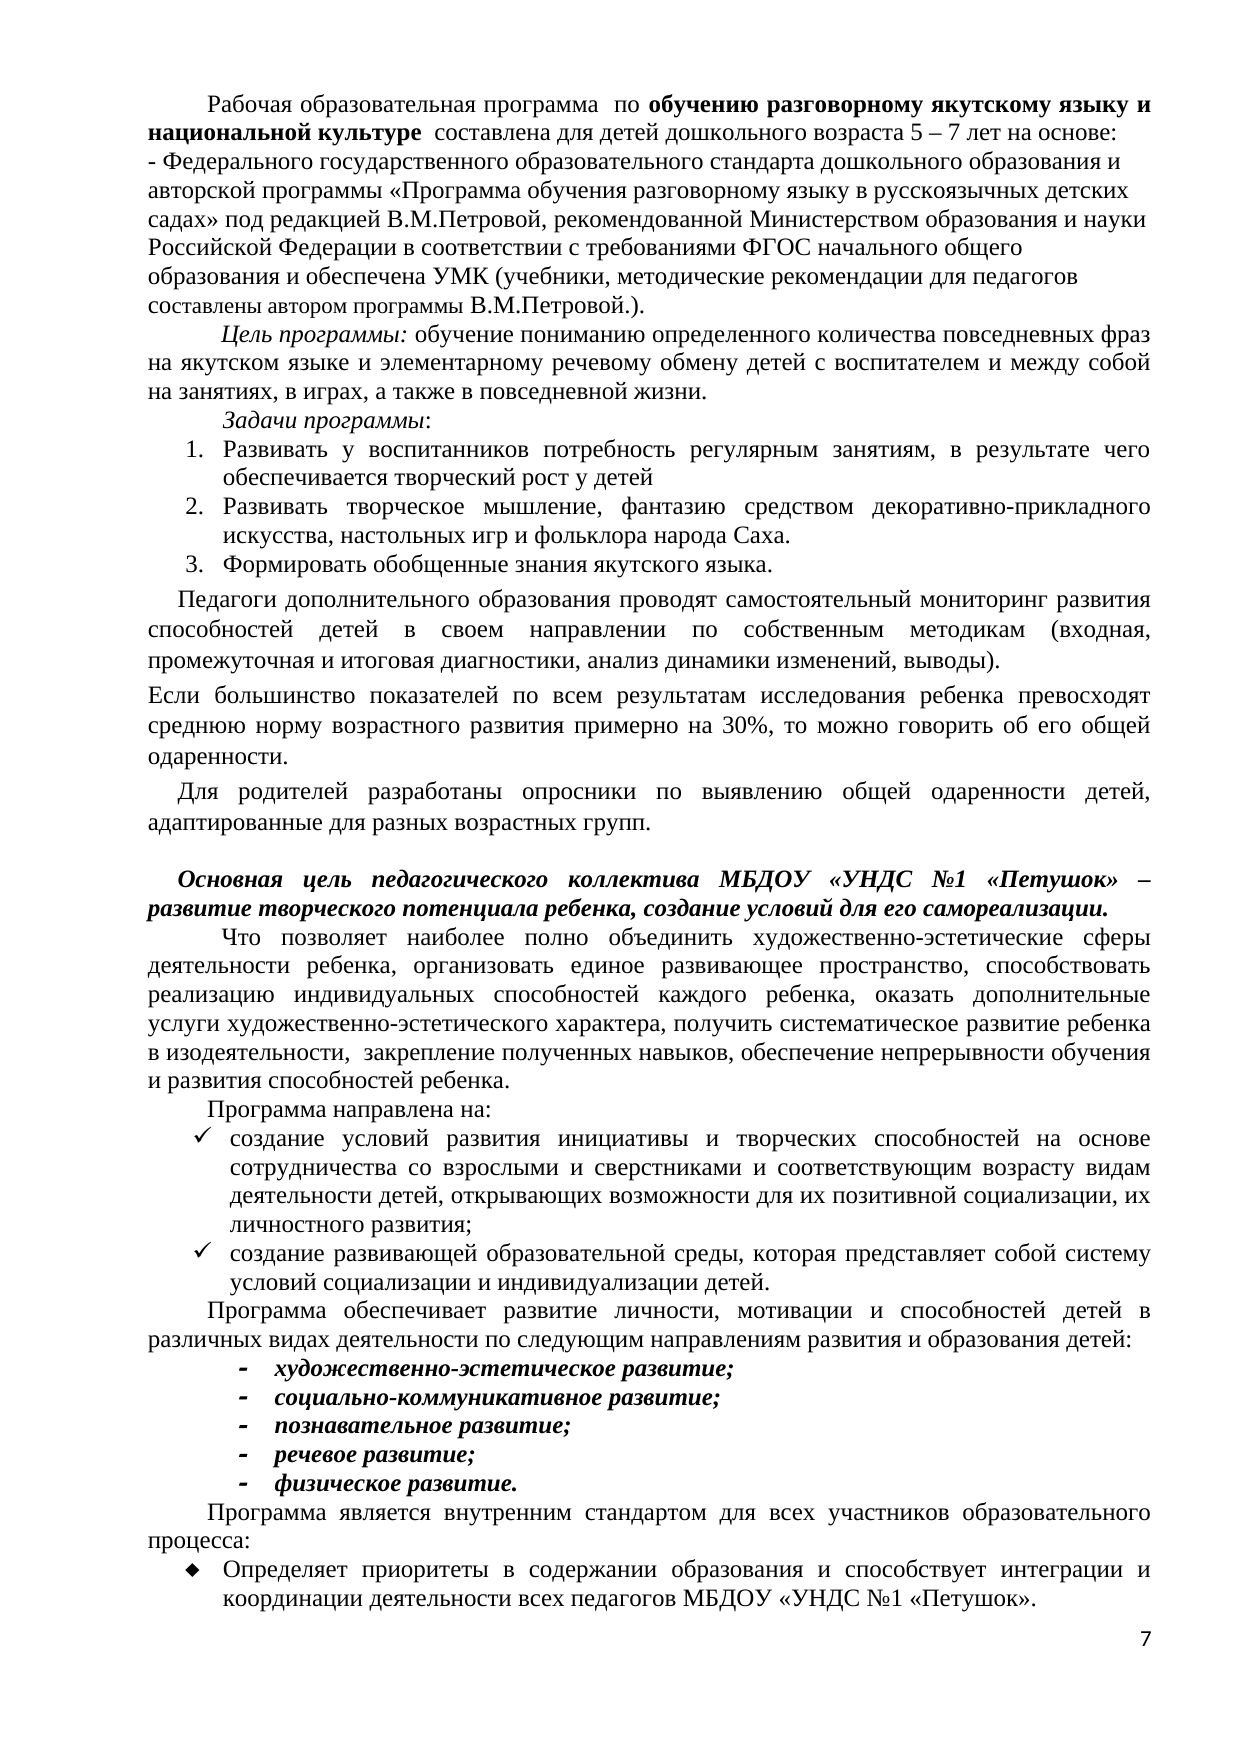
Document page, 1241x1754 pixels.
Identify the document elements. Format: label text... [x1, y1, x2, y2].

text Педагоги дополнительного образования проводят самостоятельный мониторинг развития способностей детей в своем направлении по собственным методикам (входная, промежуточная и итоговая диагностики, анализ динамики изменений, выводы). [148, 582, 1152, 674]
list Определяет приоритеты в содержании образования и способствует интеграции и координации деятельности всех педагогов МБДОУ «УНДС №1 «Петушок». [185, 1554, 1152, 1612]
list создание развивающей образовательной среды, которая представляет собой систему условий социализации и индивидуализации детей. [192, 1238, 1152, 1296]
text Если большинство показателей по всем результатам исследования ребенка превосходят среднюю норму возрастного развития примерно на 30%, то можно говорить об его общей одаренности. [148, 678, 1152, 770]
text Программа направлена на: [177, 1094, 1152, 1123]
list Развивать творческое мышление, фантазию средством декоративно-прикладного искусства, настольных игр и фольклора народа Саха. [185, 491, 1152, 549]
list Формировать обобщенные знания якутского языка. [185, 549, 1152, 577]
text Основная цель педагогического коллектива МБДОУ «УНДС №1 «Петушок» – развитие творческого потенциала ребенка, создание условий для его самореализации. [148, 864, 1152, 922]
list физическое развитие. [237, 1468, 1152, 1497]
list создание условий развития инициативы и творческих способностей на основе сотрудничества со взрослыми и сверстниками и соответствующим возрасту видам деятельности детей, открывающих возможности для их позитивной социализации, их личностного развития; [192, 1123, 1152, 1238]
text Для родителей разработаны опросники по выявлению общей одаренности детей, адаптированные для разных возрастных групп. [148, 774, 1152, 836]
text Что позволяет наиболее полно объединить художественно-эстетические сферы деятельности ребенка, организовать единое развивающее пространство, способствовать реализацию индивидуальных способностей каждого ребенка, оказать дополнительные услуги художественно-эстетического характера, получить систематическое развитие ребенка в изодеятельности, закрепление полученных навыков, обеспечение непрерывности обучения и развития способностей ребенка. [148, 922, 1152, 1094]
list речевое развитие; [237, 1439, 1152, 1468]
list познавательное развитие; [237, 1411, 1152, 1439]
text - Федерального государственного образовательного стандарта дошкольного образования и авторской программы «Программа обучения разговорному языку в русскоязычных детских садах» под редакцией В.М.Петровой, рекомендованной Министерством образования и науки Российской Федерации в соответствии с требованиями ФГОС начального общего образования и обеспечена УМК (учебники, методические рекомендации для педагогов составлены автором программы В.М.Петровой.). [148, 146, 1152, 319]
subtitle Программа является внутренним стандартом для всех участников образовательного процесса: [148, 1497, 1152, 1554]
text Рабочая образовательная программа по обучению разговорному якутскому языку и национальной культуре составлена для детей дошкольного возраста 5 – 7 лет на основе: [148, 89, 1152, 146]
list Развивать у воспитанников потребность регулярным занятиям, в результате чего обеспечивается творческий рост у детей [185, 434, 1152, 491]
list Цель программы: обучение пониманию определенного количества повседневных фраз на якутском языке и элементарному речевому обмену детей с воспитателем и между собой на занятиях, в играх, а также в повседневной жизни. [148, 319, 1152, 405]
text Программа обеспечивает развитие личности, мотивации и способностей детей в различных видах деятельности по следующим направлениям развития и образования детей: [148, 1296, 1152, 1353]
list художественно-эстетическое развитие; [237, 1353, 1152, 1382]
text Задачи программы: [193, 405, 1152, 434]
list социально-коммуникативное развитие; [237, 1382, 1152, 1411]
